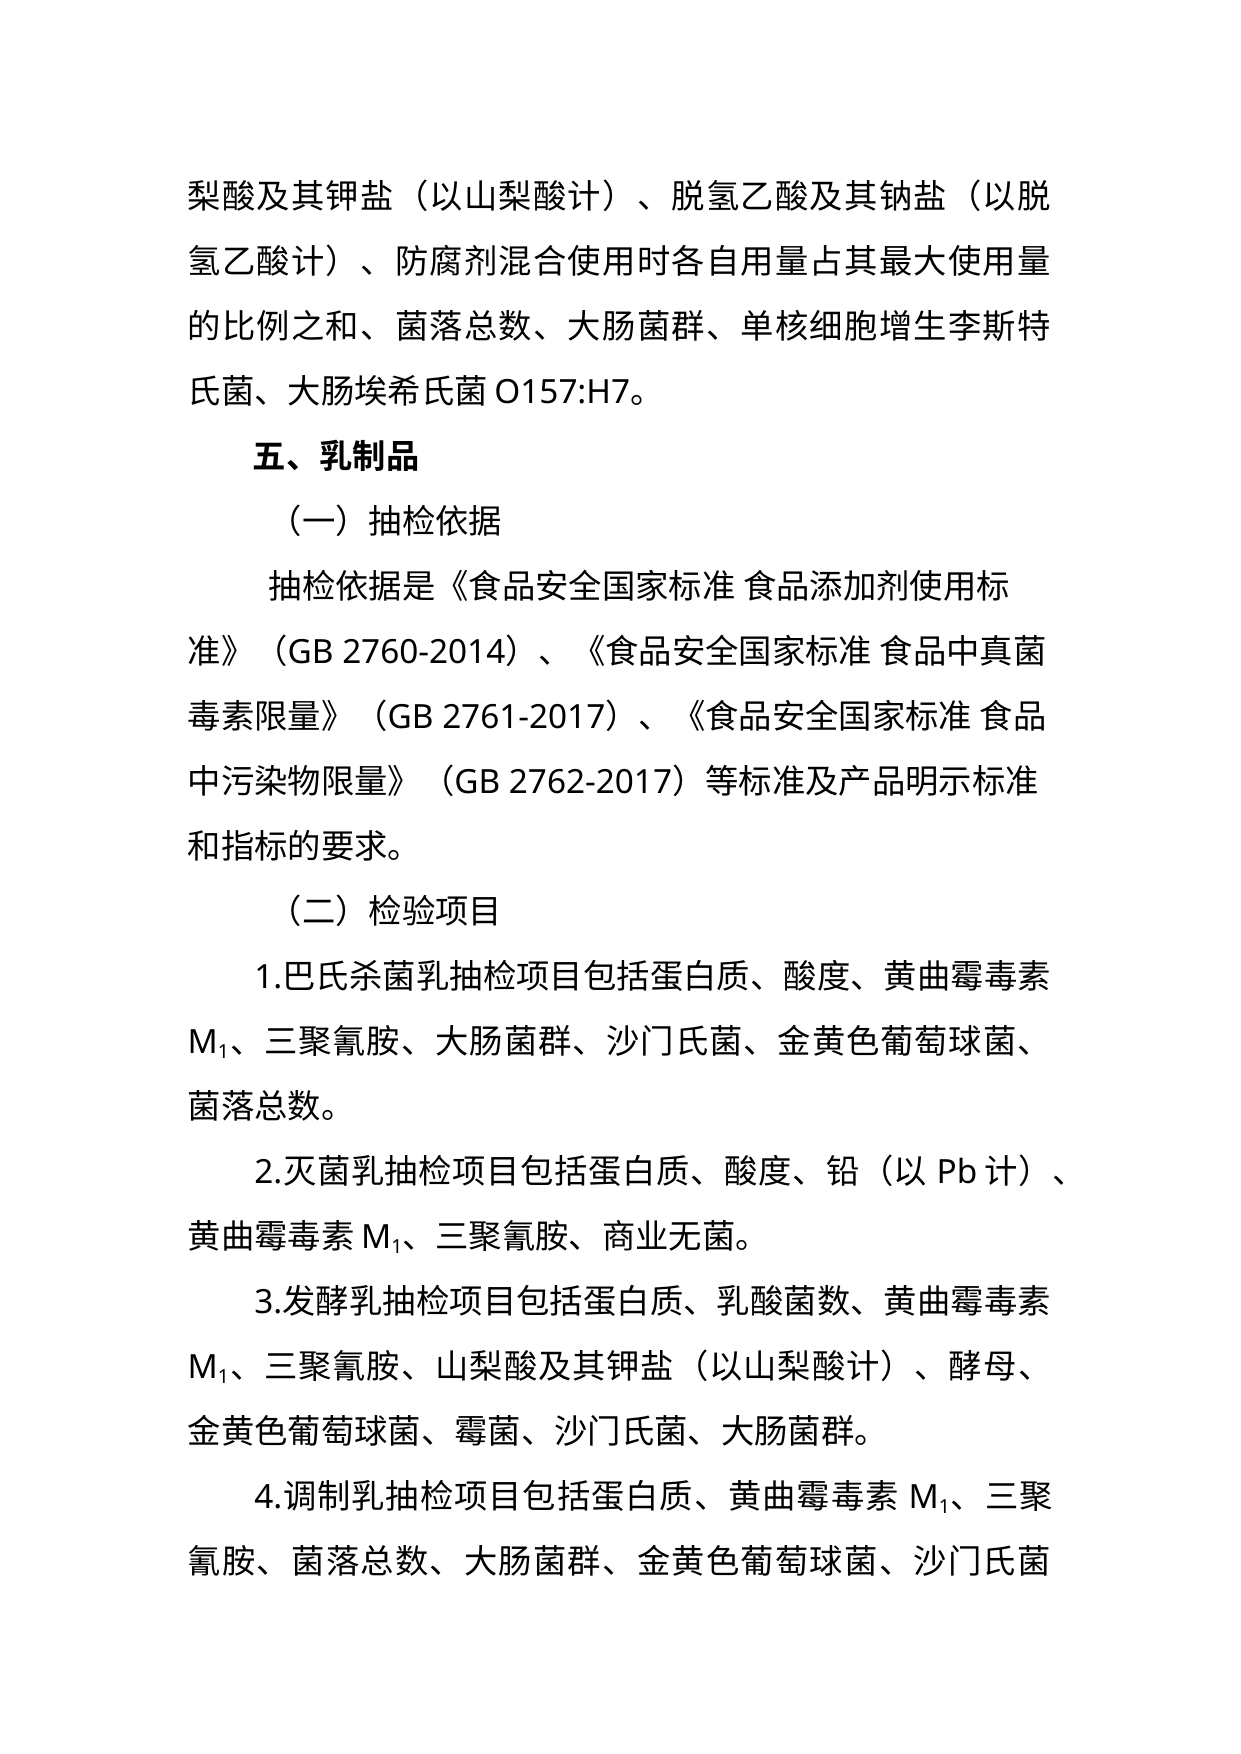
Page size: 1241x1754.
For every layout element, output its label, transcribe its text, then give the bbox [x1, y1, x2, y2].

text 3.发酵乳抽检项目包括蛋白质、乳酸菌数、黄曲霉毒素M1、三聚氰胺、山梨酸及其钾盐（以山梨酸计）、酵母、金黄色葡萄球菌、霉菌、沙门氏菌、大肠菌群。 [187, 1267, 1053, 1462]
text 2.灭菌乳抽检项目包括蛋白质、酸度、铅（以Pb计）、黄曲霉毒素M1、三聚氰胺、商业无菌。 [187, 1137, 1053, 1267]
list 五、乳制品 [187, 422, 1053, 487]
text （二）检验项目 [187, 877, 1053, 942]
text （一）抽检依据 [187, 487, 1053, 552]
text 抽检依据是《食品安全国家标准 食品添加剂使用标准》（GB 2760-2014）、《食品安全国家标准 食品中真菌毒素限量》（GB 2761-2017）、《食品安全国家标准 食品中污染物限量》（GB 2762-2017）等标准及产品明示标准和指标的要求。 [187, 552, 1053, 877]
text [187, 1462, 1053, 1592]
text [187, 162, 1053, 422]
text 1.巴氏杀菌乳抽检项目包括蛋白质、酸度、黄曲霉毒素M1、三聚氰胺、大肠菌群、沙门氏菌、金黄色葡萄球菌、菌落总数。 [187, 942, 1053, 1137]
